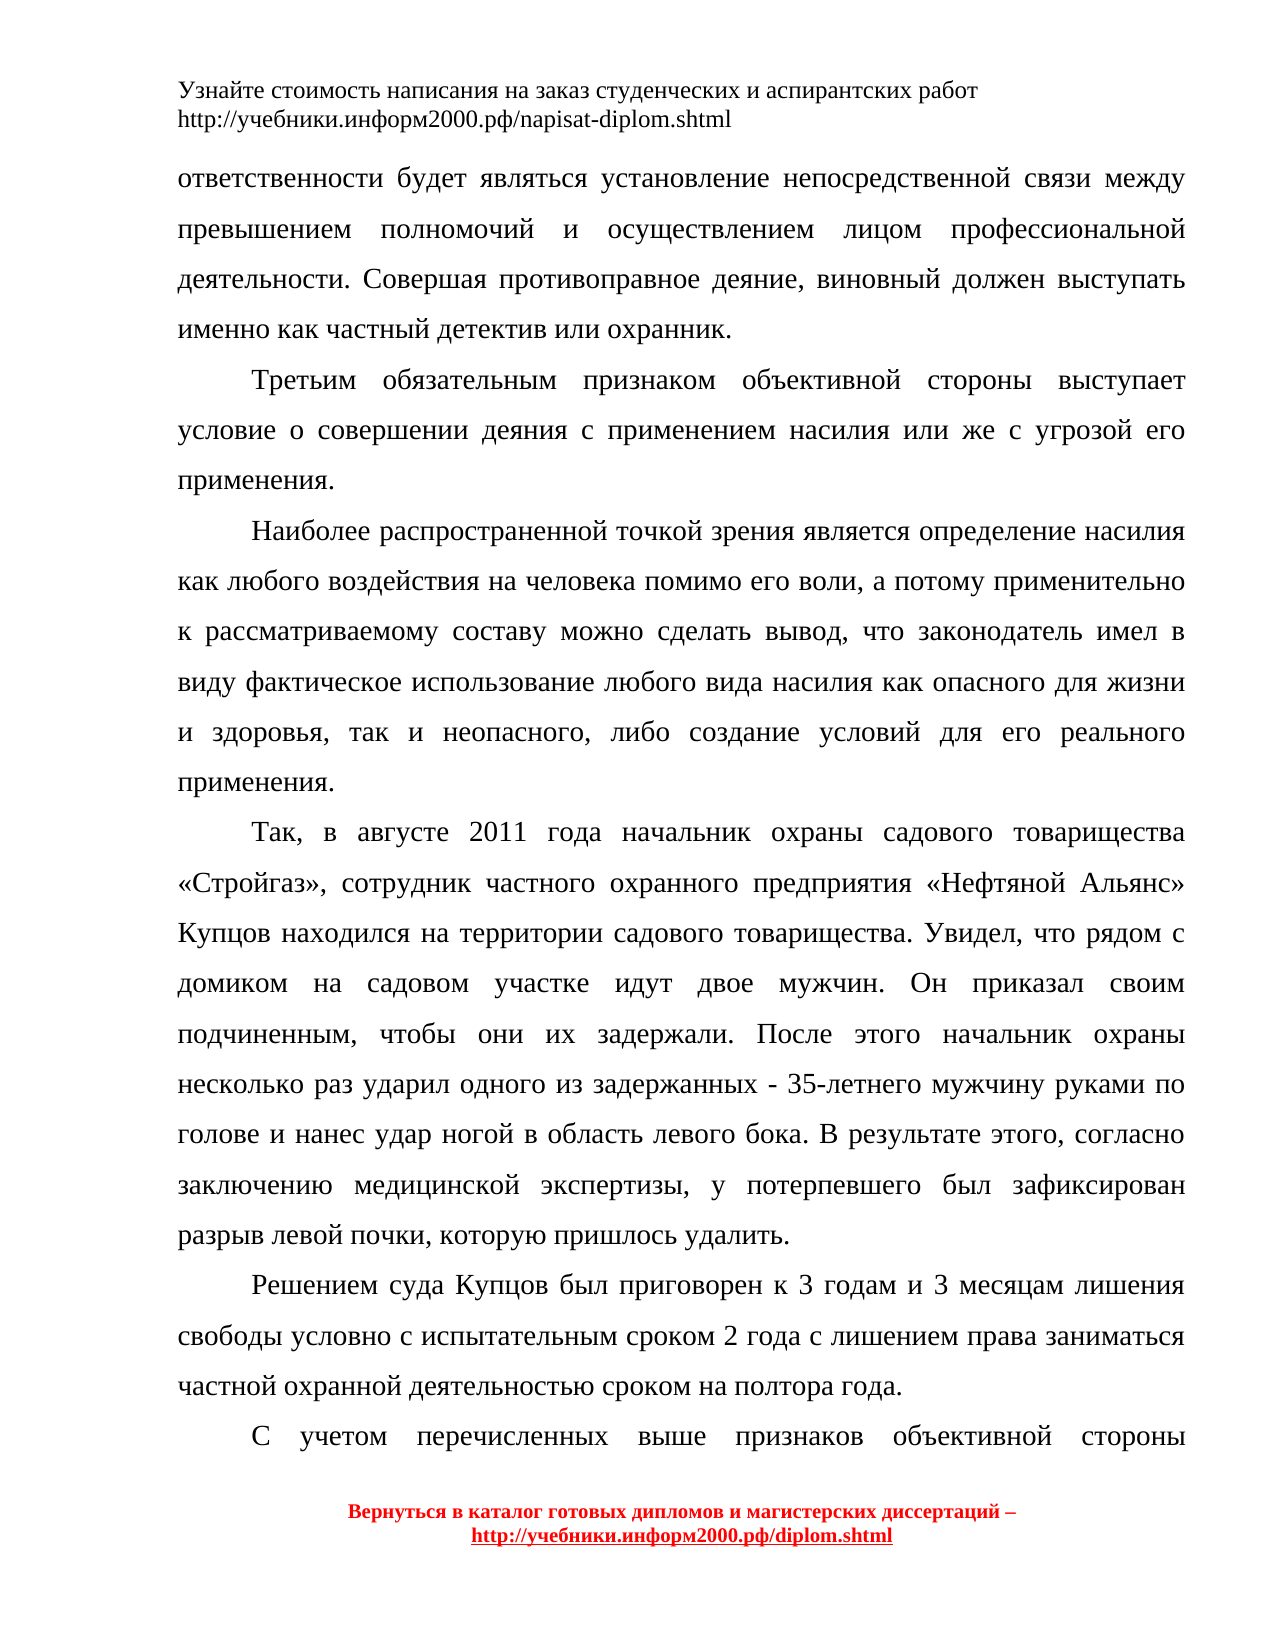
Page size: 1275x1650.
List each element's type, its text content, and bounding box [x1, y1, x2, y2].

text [177, 161, 1186, 345]
text Так, в августе 2011 года начальник охраны садового товарищества «Стройгаз», сотрудник частного охранного предприятия «Нефтяной Альянс» Купцов находился на территории садового товарищества. Увидел, что рядом с домиком на садовом участке идут двое мужчин. Он приказал своим подчиненным, чтобы они их задержали. После этого начальник охраны несколько раз ударил одного из задержанных - 35-летнего мужчину руками по голове и нанес удар ногой в область левого бока. В результате этого, согласно заключению медицинской экспертизы, у потерпевшего был зафиксирован разрыв левой почки, которую пришлось удалить. [177, 814, 1186, 1251]
text Третьим обязательным признаком объективной стороны выступает условие о совершении деяния с применением насилия или же с угрозой его применения. [177, 362, 1186, 496]
text Решением суда Купцов был приговорен к 3 годам и 3 месяцам лишения свободы условно с испытательным сроком 2 года с лишением права заниматься частной охранной деятельностью сроком на полтора года. [177, 1267, 1186, 1402]
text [177, 1418, 1186, 1452]
text Наиболее распространенной точкой зрения является определение насилия как любого воздействия на человека помимо его воли, а потому применительно к рассматриваемому составу можно сделать вывод, что законодатель имел в виду фактическое использование любого вида насилия как опасного для жизни и здоровья, так и неопасного, либо создание условий для его реального применения. [177, 513, 1186, 798]
